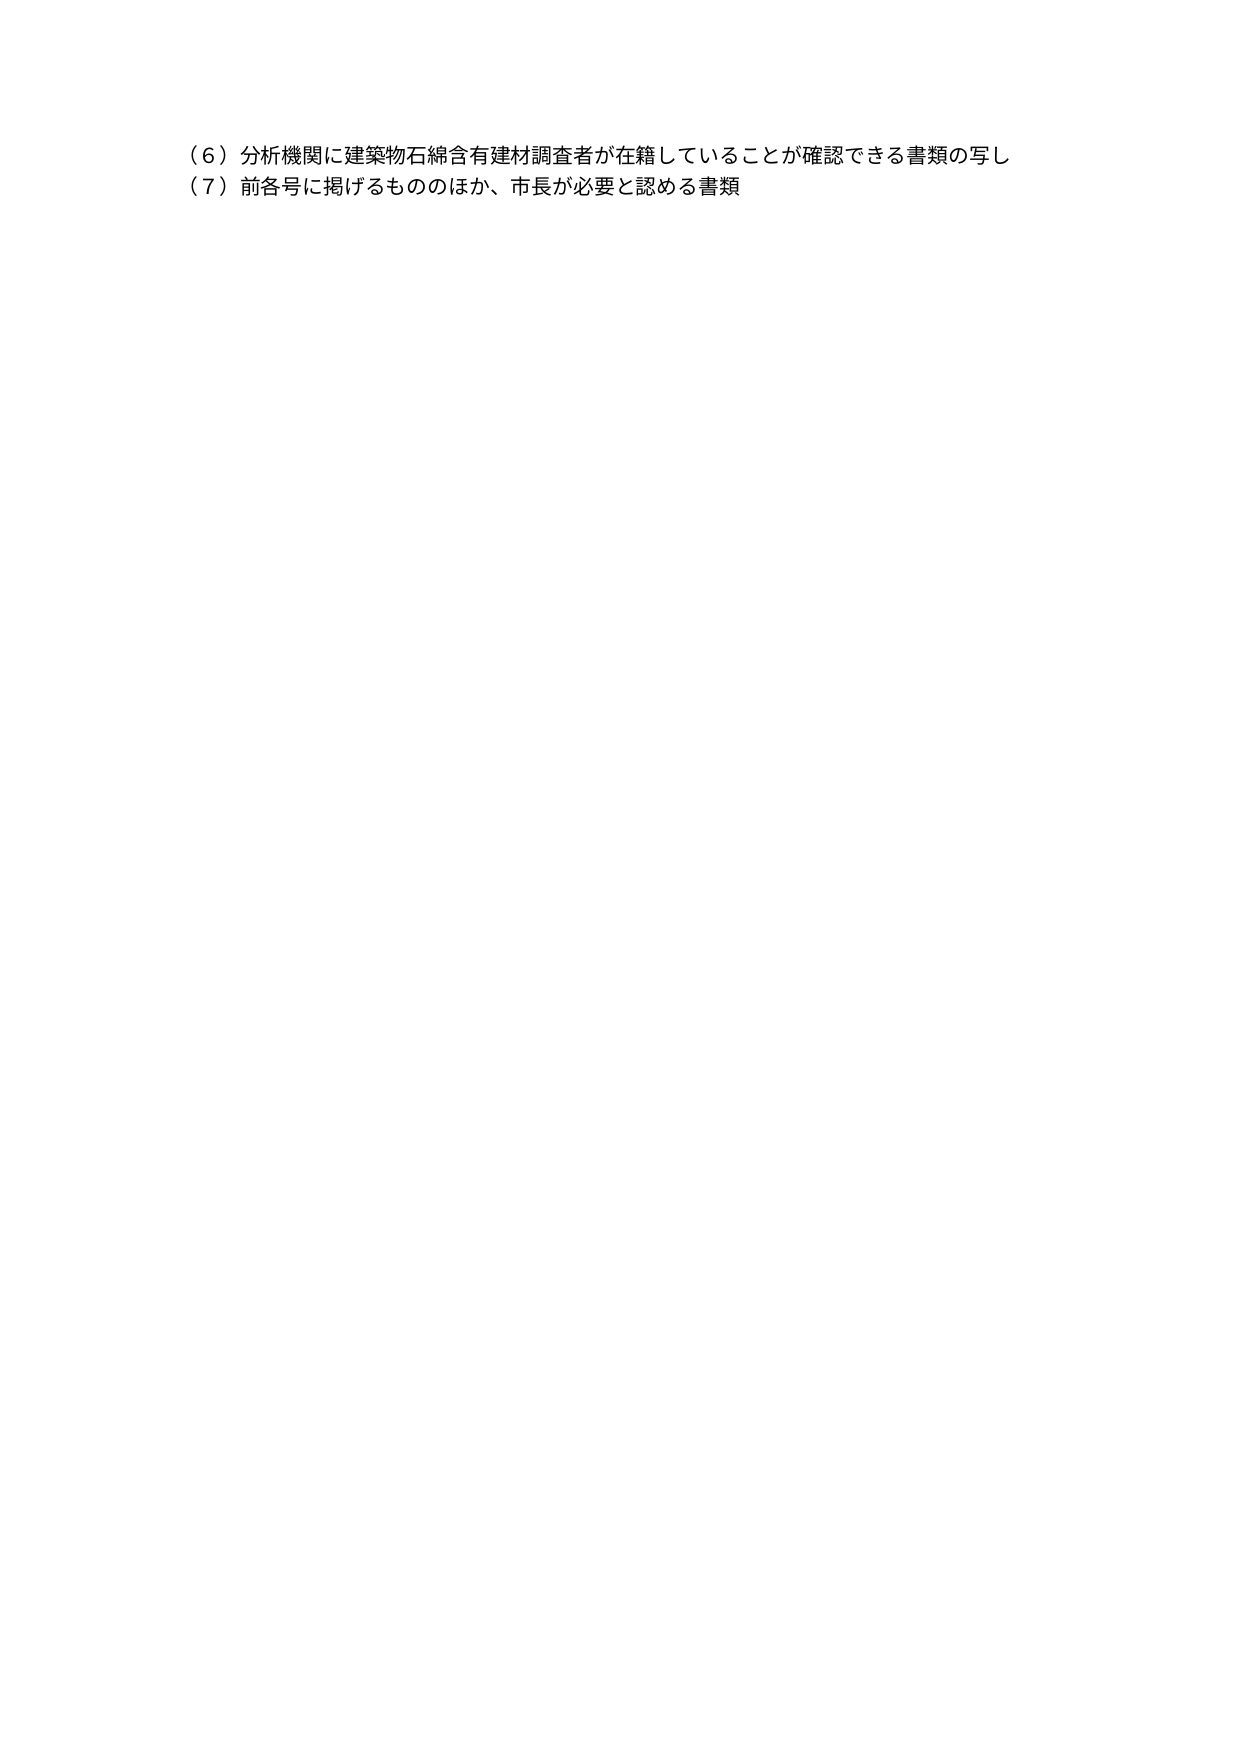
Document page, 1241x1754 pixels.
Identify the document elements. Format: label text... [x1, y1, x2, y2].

text （６）分析機関に建築物石綿含有建材調査者が在籍していることが確認できる書類の写し [177, 138, 1063, 170]
text （７）前各号に掲げるもののほか、市長が必要と認める書類 [177, 170, 1063, 201]
